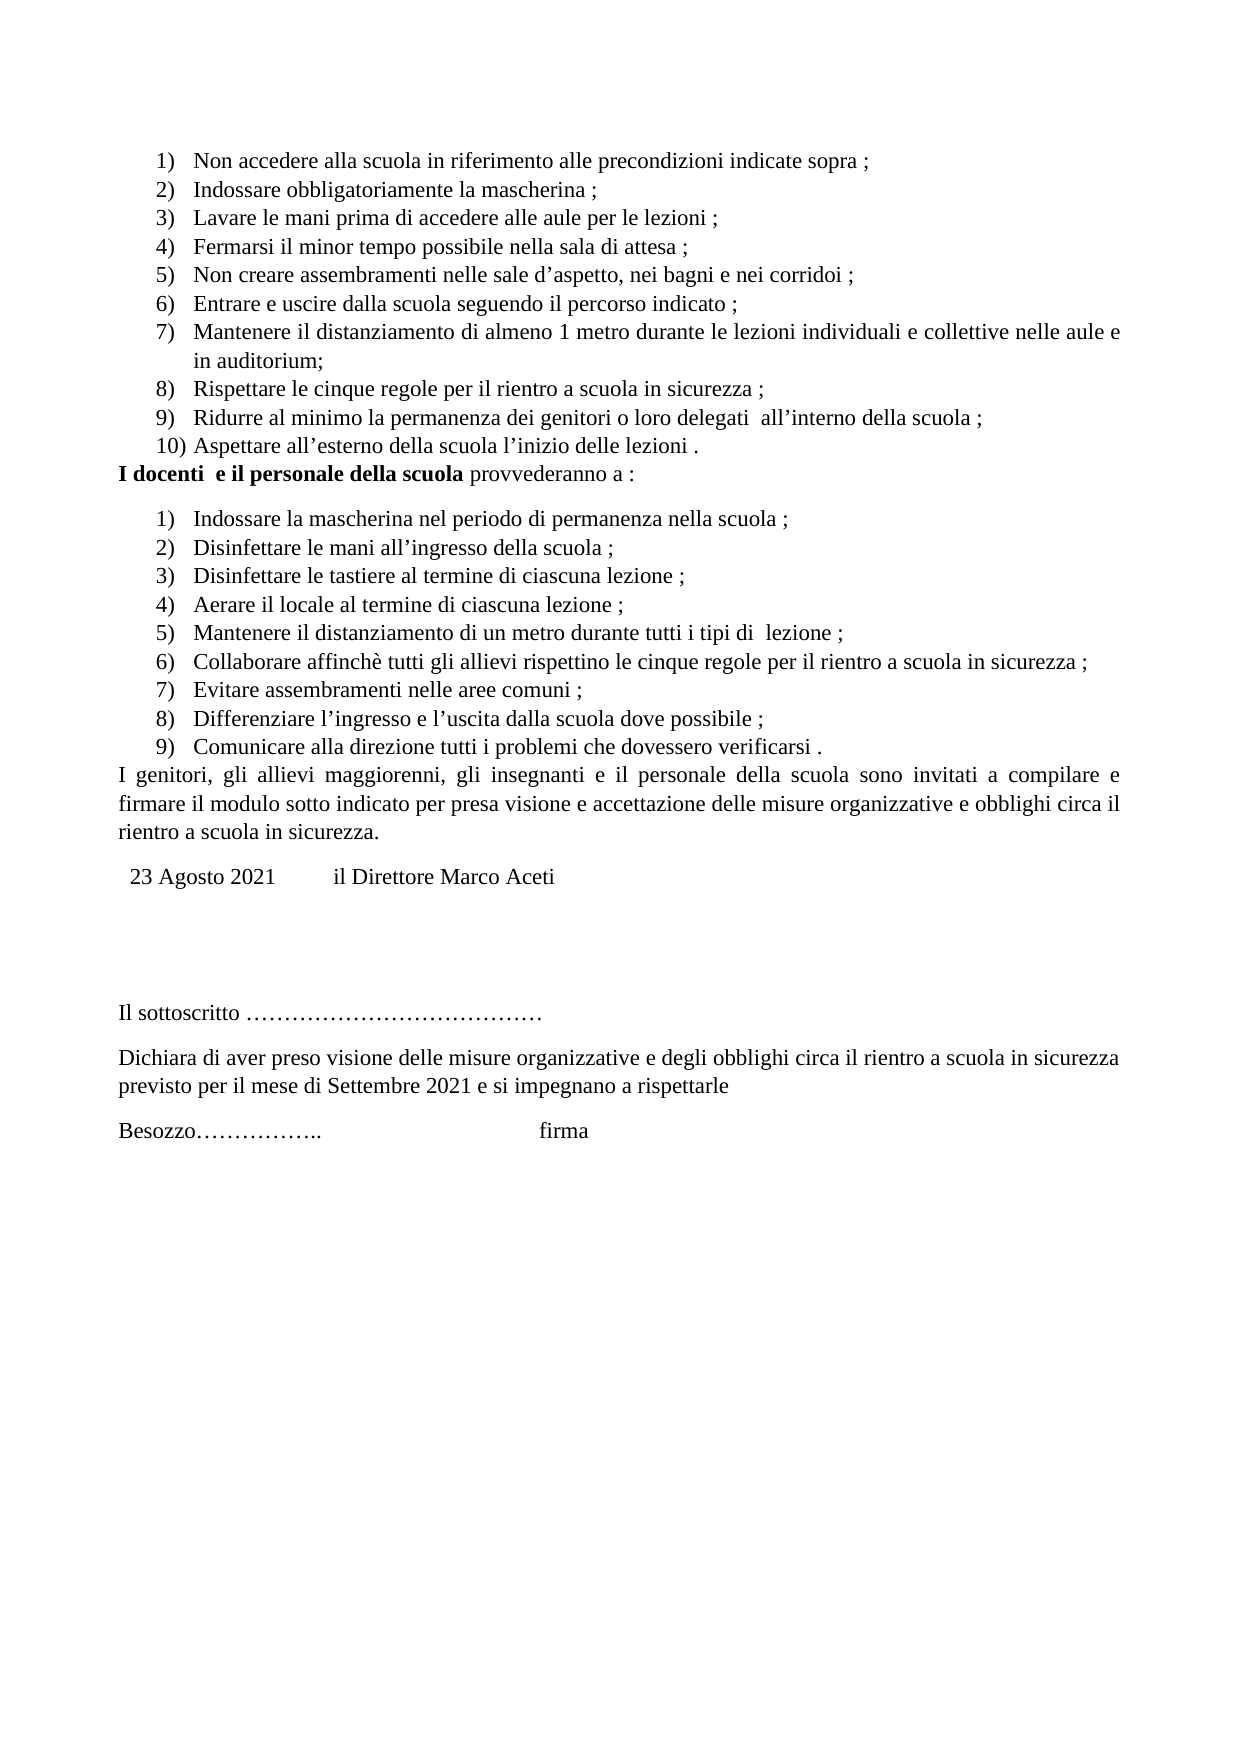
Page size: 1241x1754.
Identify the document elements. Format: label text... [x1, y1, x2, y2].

list Disinfettare le tastiere al termine di ciascuna lezione ; [156, 562, 1122, 589]
list Collaborare affinchè tutti gli allievi rispettino le cinque regole per il rientro a scuola in sicurezza ; [156, 648, 1122, 674]
list Fermarsi il minor tempo possibile nella sala di attesa ; [156, 233, 1122, 259]
list Rispettare le cinque regole per il rientro a scuola in sicurezza ; [156, 375, 1122, 401]
list Disinfettare le mani all’ingresso della scuola ; [156, 534, 1122, 560]
list Non creare assembramenti nelle sale d’aspetto, nei bagni e nei corridoi ; [156, 261, 1122, 288]
list Mantenere il distanziamento di almeno 1 metro durante le lezioni individuali e collettive nelle aule e in auditorium; [156, 318, 1122, 373]
list Entrare e uscire dalla scuola seguendo il percorso indicato ; [156, 290, 1122, 316]
list Comunicare alla direzione tutti i problemi che dovessero verificarsi . [156, 733, 1122, 759]
list Ridurre al minimo la permanenza dei genitori o loro delegati all’interno della scuola ; [156, 403, 1122, 430]
list Mantenere il distanziamento di un metro durante tutti i tipi di lezione ; [156, 619, 1122, 646]
text Dichiara di aver preso visione delle misure organizzative e degli obblighi circa il rientro a scuola in sicurezza previsto per il mese di Settembre 2021 e si impegnano a rispettarle [118, 1044, 1122, 1099]
text Besozzo…………….. firma [118, 1117, 1122, 1144]
text 23 Agosto 2021 il Direttore Marco Aceti [118, 863, 1122, 890]
list Indossare la mascherina nel periodo di permanenza nella scuola ; [156, 506, 1122, 532]
text I docenti e il personale della scuola provvederanno a : [118, 460, 1122, 487]
list Lavare le mani prima di accedere alle aule per le lezioni ; [156, 204, 1122, 231]
list Differenziare l’ingresso e l’uscita dalla scuola dove possibile ; [156, 704, 1122, 731]
list Aspettare all’esterno della scuola l’inizio delle lezioni . [156, 432, 1122, 458]
list Aerare il locale al termine di ciascuna lezione ; [156, 591, 1122, 617]
text Il sottoscritto ………………………………… [118, 999, 1122, 1025]
list Indossare obbligatoriamente la mascherina ; [156, 176, 1122, 202]
text I genitori, gli allievi maggiorenni, gli insegnanti e il personale della scuola sono invitati a compilare e firmare il modulo sotto indicato per presa visione e accettazione delle misure organizzative e obblighi circa il rientro a scuola in sicurezza. [118, 761, 1122, 845]
list Non accedere alla scuola in riferimento alle precondizioni indicate sopra ; [156, 148, 1122, 174]
list Evitare assembramenti nelle aree comuni ; [156, 676, 1122, 702]
